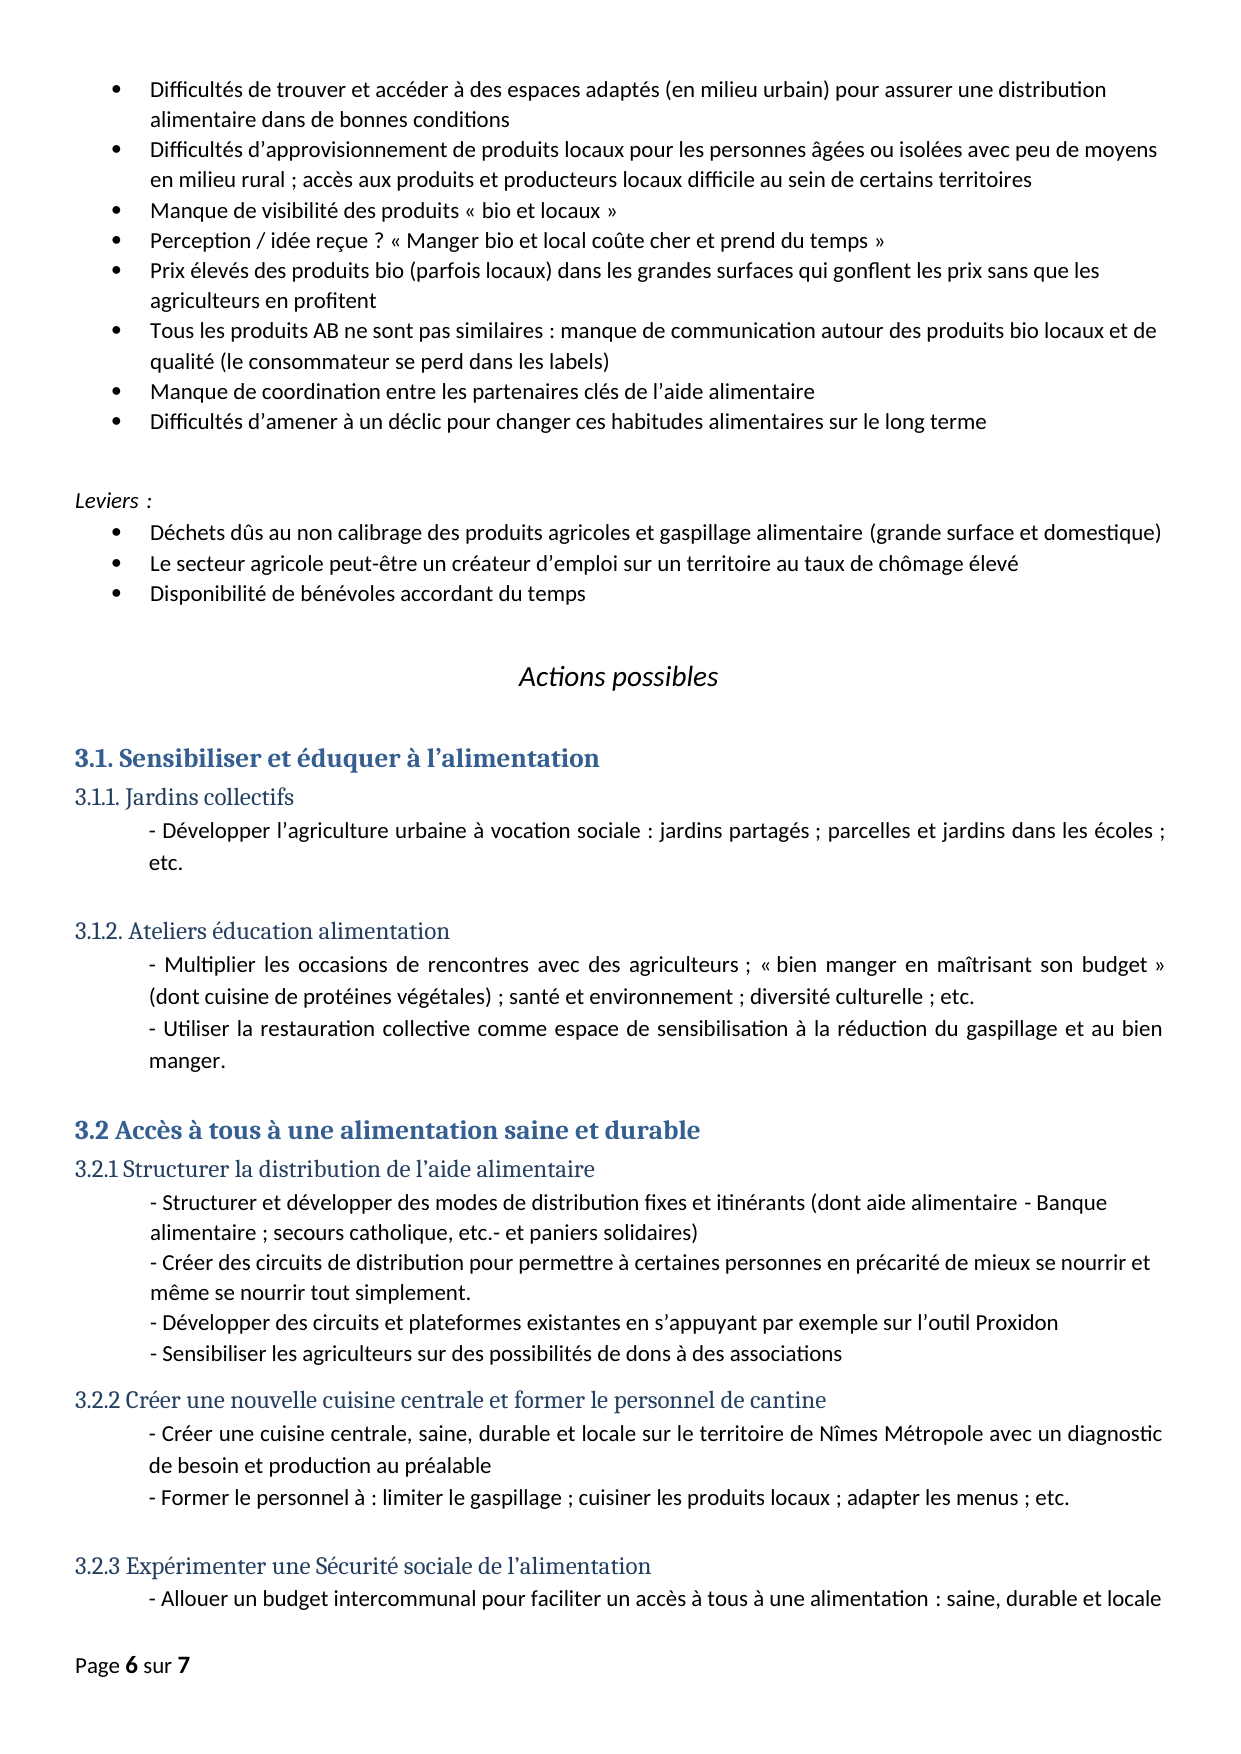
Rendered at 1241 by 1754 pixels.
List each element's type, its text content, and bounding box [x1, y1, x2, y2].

text - Multiplier les occasions de rencontres avec des agriculteurs ; « bien manger en maîtrisant son budget » (dont cuisine de protéines végétales) ; santé et environnement ; diversité culturelle ; etc. [149, 950, 1165, 1010]
subtitle 3.1.2. Ateliers éducation alimentation [75, 917, 1165, 945]
list Déchets dûs au non calibrage des produits agricoles et gaspillage alimentaire (grande surface et domestique) [112, 518, 1165, 547]
list Perception / idée reçue ? « Manger bio et local coûte cher et prend du temps » [112, 226, 1165, 254]
subtitle 3.1. Sensibiliser et éduquer à l’alimentation [75, 743, 1165, 774]
list Difficultés de trouver et accéder à des espaces adaptés (en milieu urbain) pour assurer une distribution alimentaire dans de bonnes conditions [112, 75, 1165, 133]
list - Sensibiliser les agriculteurs sur des possibilités de dons à des associations [150, 1339, 1165, 1367]
text Actions possibles [75, 658, 1165, 694]
list Prix élevés des produits bio (parfois locaux) dans les grandes surfaces qui gonflent les prix sans que les agriculteurs en profitent [112, 256, 1165, 314]
list Difficultés d’approvisionnement de produits locaux pour les personnes âgées ou isolées avec peu de moyens en milieu rural ; accès aux produits et producteurs locaux difficile au sein de certains territoires [112, 135, 1165, 194]
text - Utiliser la restauration collective comme espace de sensibilisation à la réduction du gaspillage et au bien manger. [149, 1014, 1165, 1074]
list - Structurer et développer des modes de distribution fixes et itinérants (dont aide alimentaire - Banque alimentaire ; secours catholique, etc.- et paniers solidaires) [150, 1188, 1165, 1246]
list - Créer des circuits de distribution pour permettre à certaines personnes en précarité de mieux se nourrir et même se nourrir tout simplement. [150, 1248, 1165, 1306]
text - Former le personnel à : limiter le gaspillage ; cuisiner les produits locaux ; adapter les menus ; etc. [75, 1483, 1165, 1511]
list Manque de visibilité des produits « bio et locaux » [112, 196, 1165, 224]
text - Développer l’agriculture urbaine à vocation sociale : jardins partagés ; parcelles et jardins dans les écoles ; etc. [149, 816, 1165, 876]
list Le secteur agricole peut-être un créateur d’emploi sur un territoire au taux de chômage élevé [112, 549, 1165, 577]
list Disponibilité de bénévoles accordant du temps [112, 579, 1165, 607]
list Manque de coordination entre les partenaires clés de l’aide alimentaire [112, 377, 1165, 405]
list - Développer des circuits et plateformes existantes en s’appuyant par exemple sur l’outil Proxidon [150, 1308, 1165, 1337]
text - Créer une cuisine centrale, saine, durable et locale sur le territoire de Nîmes Métropole avec un diagnostic de besoin et production au préalable [149, 1419, 1165, 1479]
subtitle 3.2.1 Structurer la distribution de l’aide alimentaire [75, 1155, 1165, 1183]
text Leviers : [75, 486, 1165, 514]
list Difficultés d’amener à un déclic pour changer ces habitudes alimentaires sur le long terme [112, 407, 1165, 435]
list Tous les produits AB ne sont pas similaires : manque de communication autour des produits bio locaux et de qualité (le consommateur se perd dans les labels) [112, 317, 1165, 375]
subtitle 3.2.2 Créer une nouvelle cuisine centrale et former le personnel de cantine [75, 1386, 1165, 1414]
subtitle 3.2 Accès à tous à une alimentation saine et durable [75, 1115, 1165, 1146]
subtitle 3.2.3 Expérimenter une Sécurité sociale de l’alimentation [75, 1552, 1165, 1580]
text - Allouer un budget intercommunal pour faciliter un accès à tous à une alimentation : saine, durable et locale [149, 1584, 1165, 1613]
subtitle 3.1.1. Jardins collectifs [75, 783, 1165, 812]
